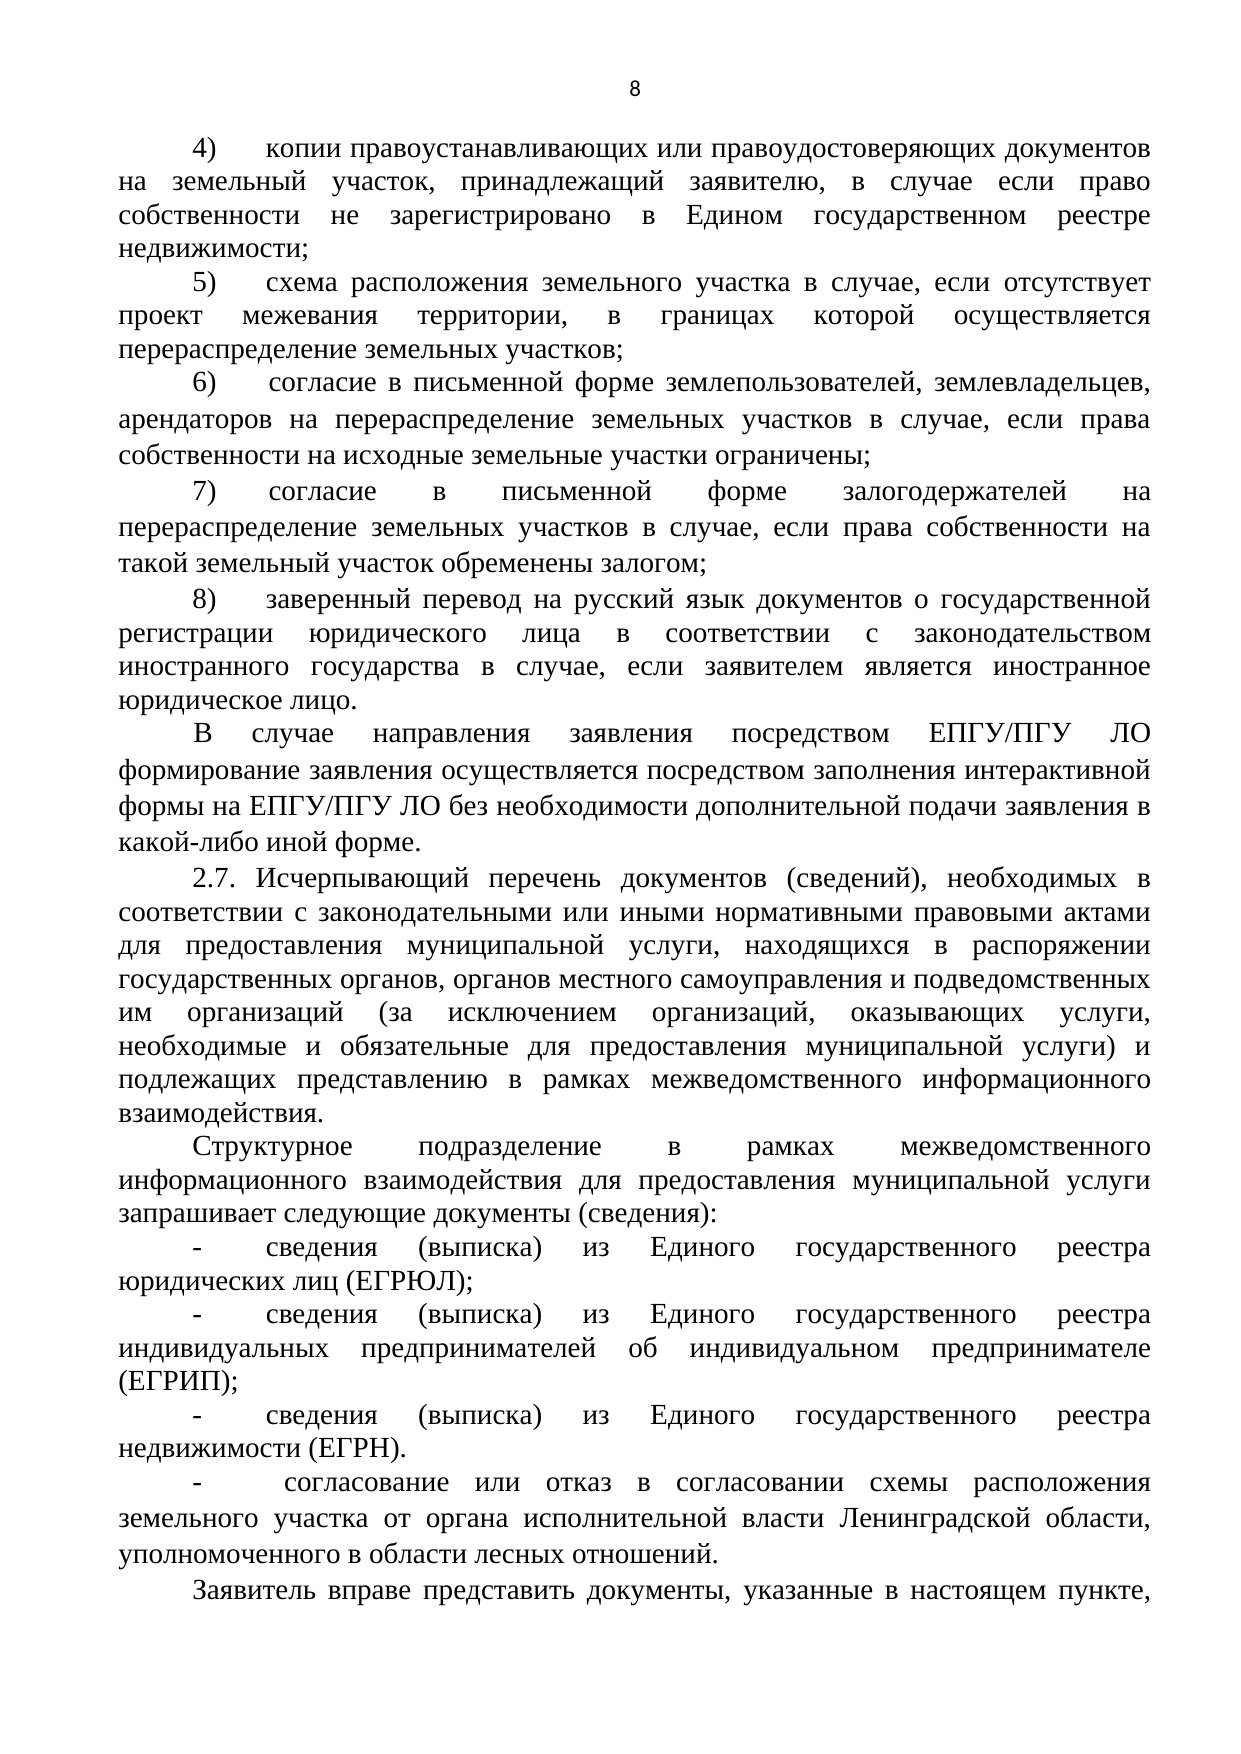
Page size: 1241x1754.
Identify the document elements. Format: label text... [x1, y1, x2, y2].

text - согласование или отказ в согласовании схемы расположения земельного участка от органа исполнительной власти Ленинградской области, уполномоченного в области лесных отношений. [118, 1464, 1152, 1570]
text 8) заверенный перевод на русский язык документов о государственной регистрации юридического лица в соответствии с законодательством иностранного государства в случае, если заявителем является иностранное юридическое лицо. [118, 581, 1152, 716]
text - сведения (выписка) из Единого государственного реестра индивидуальных предпринимателей об индивидуальном предпринимателе (ЕГРИП); [118, 1296, 1152, 1397]
text 6) согласие в письменной форме землепользователей, землевладельцев, арендаторов на перераспределение земельных участков в случае, если права собственности на исходные земельные участки ограничены; [118, 364, 1152, 470]
text Структурное подразделение в рамках межведомственного информационного взаимодействия для предоставления муниципальной услуги запрашивает следующие документы (сведения): [118, 1128, 1152, 1229]
text 7) согласие в письменной форме залогодержателей на перераспределение земельных участков в случае, если права собственности на такой земельный участок обременены залогом; [118, 473, 1152, 579]
text 5) схема расположения земельного участка в случае, если отсутствует проект межевания территории, в границах которой осуществляется перераспределение земельных участков; [118, 264, 1152, 364]
text - сведения (выписка) из Единого государственного реестра недвижимости (ЕГРН). [118, 1397, 1152, 1464]
text 4) копии правоустанавливающих или правоудостоверяющих документов на земельный участок, принадлежащий заявителю, в случае если право собственности не зарегистрировано в Едином государственном реестре недвижимости; [118, 130, 1152, 264]
text - сведения (выписка) из Единого государственного реестра юридических лиц (ЕГРЮЛ); [118, 1229, 1152, 1296]
text В случае направления заявления посредством ЕПГУ/ПГУ ЛО формирование заявления осуществляется посредством заполнения интерактивной формы на ЕПГУ/ПГУ ЛО без необходимости дополнительной подачи заявления в какой-либо иной форме. [118, 716, 1152, 858]
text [118, 1572, 1152, 1606]
text 2.7. Исчерпывающий перечень документов (сведений), необходимых в соответствии с законодательными или иными нормативными правовыми актами для предоставления муниципальной услуги, находящихся в распоряжении государственных органов, органов местного самоуправления и подведомственных им организаций (за исключением организаций, оказывающих услуги, необходимые и обязательные для предоставления муниципальной услуги) и подлежащих представлению в рамках межведомственного информационного взаимодействия. [118, 860, 1152, 1128]
